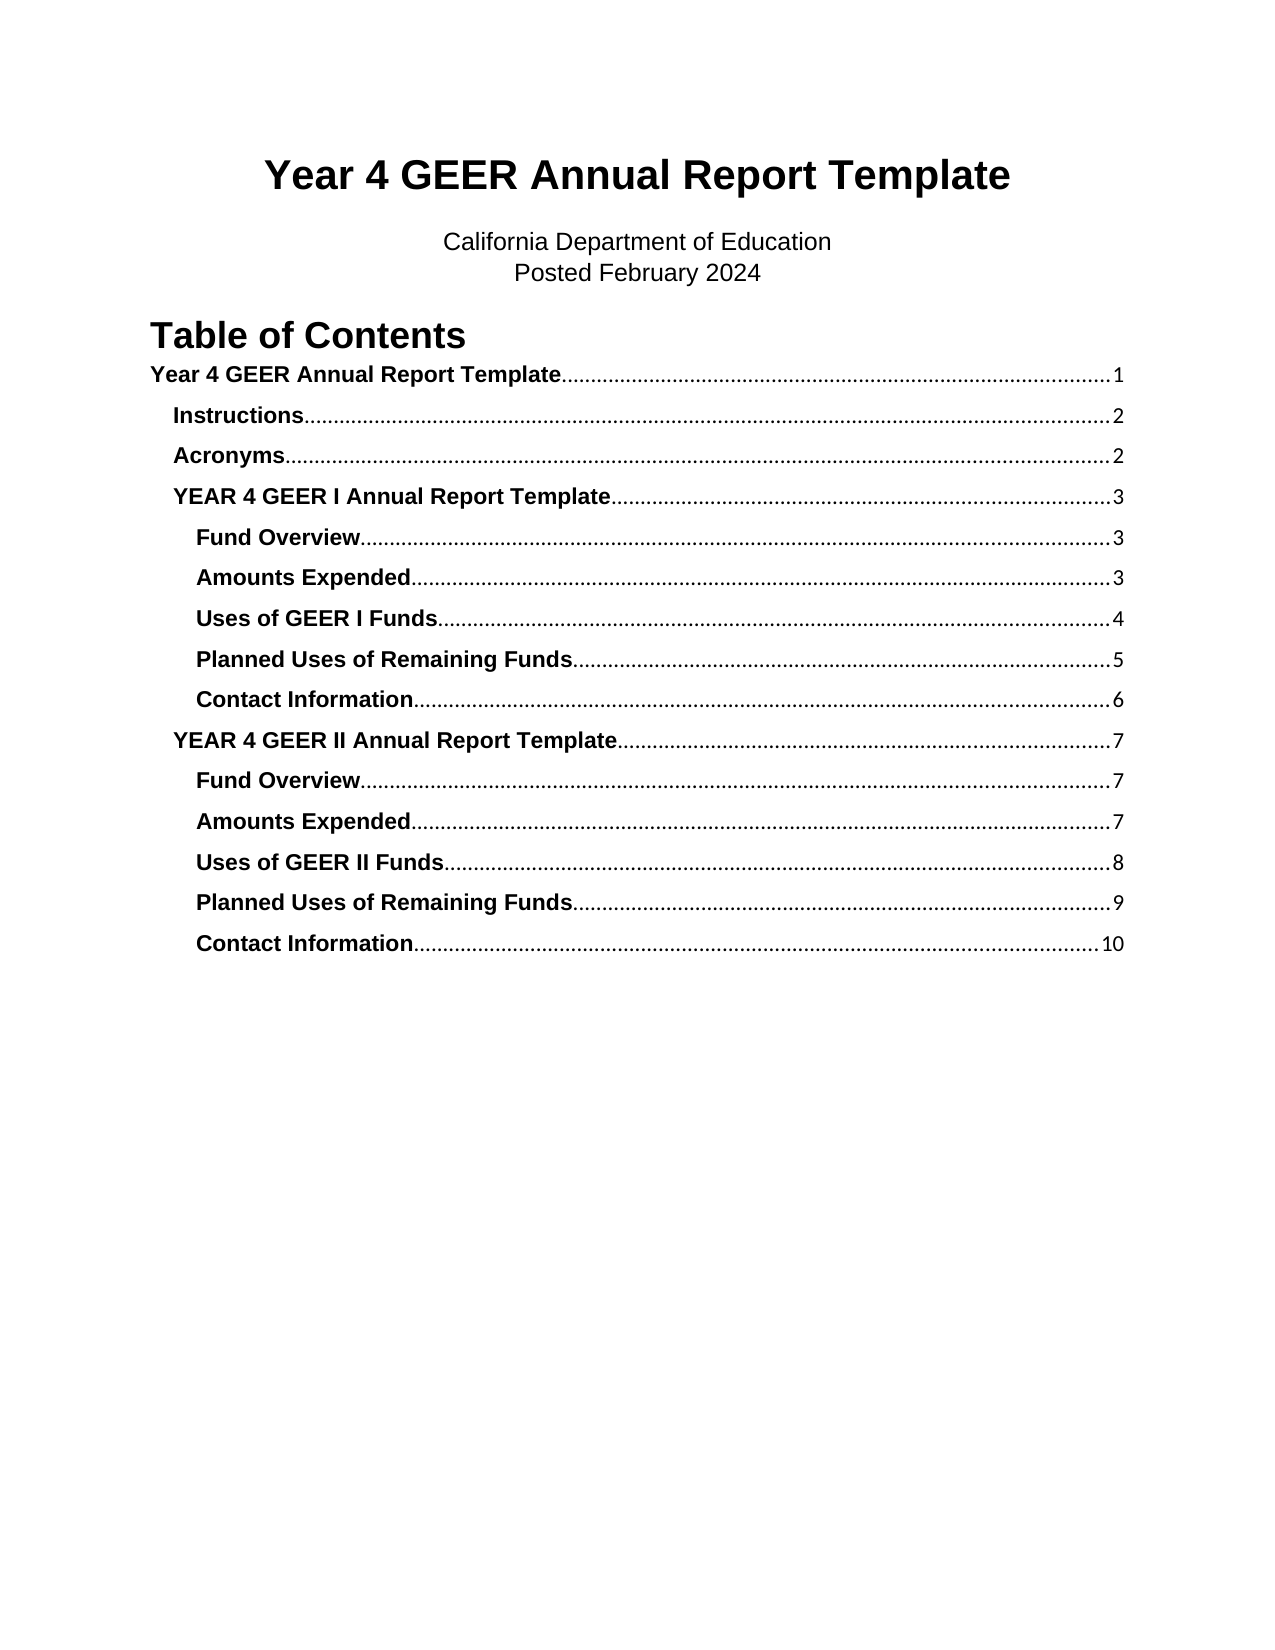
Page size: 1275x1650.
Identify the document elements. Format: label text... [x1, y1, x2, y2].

text California Department of Education [150, 227, 1125, 255]
text Posted February 2024 [150, 258, 1125, 286]
subtitle Year 4 GEER Annual Report Template [150, 150, 1125, 198]
